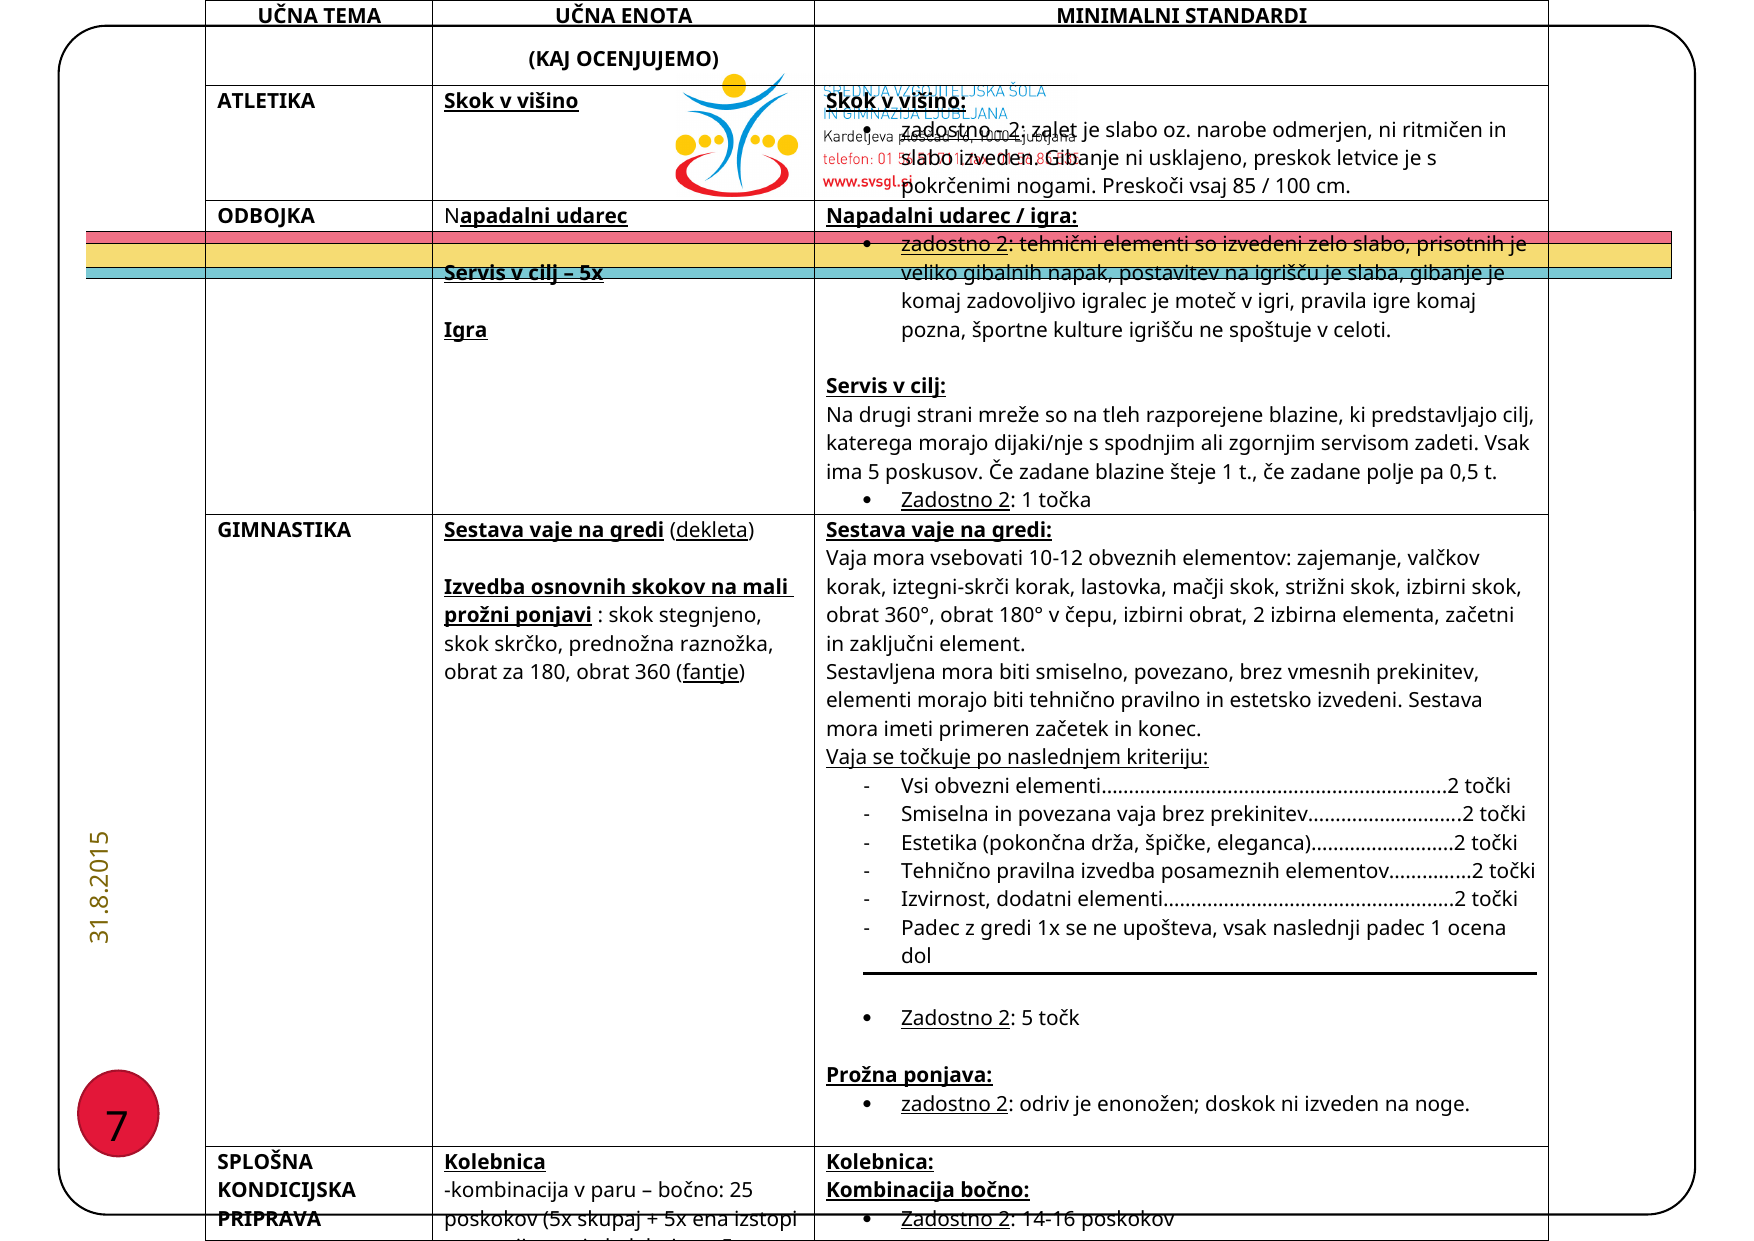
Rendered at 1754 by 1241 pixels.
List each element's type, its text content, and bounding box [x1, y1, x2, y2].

table_cell Napadalni udarec / igra: zadostno 2: tehnični elementi so izvedeni zelo slabo, prisotnih je veliko gibalnih napak, postavitev na igrišču je slaba, gibanje je komaj zadovoljivo igralec je moteč v igri, pravila igre komaj pozna, športne kulture igrišču ne spoštuje v celoti. Servis v cilj: Na drugi strani mreže so na tleh razporejene blazine, ki predstavljajo cilj, katerega morajo dijaki/nje s spodnjim ali zgornjim servisom zadeti. Vsak ima 5 poskusov. Če zadane blazine šteje 1 t., če zadane polje pa 0,5 t. Zadostno 2: 1 točka [815, 201, 1548, 514]
table_cell Kolebnica -kombinacija v paru – bočno: 25 poskokov (5x skupaj + 5x ena izstopi + preprijemanje kolebnice + 5x ena vstopi + 5x druga vstopi + 5x ena izstopi) -kombinacija v paru – čelno:20 poskokov (10x čelna postavitev + obrat + 10x postavitev ena za drugo) -kombinacija v paru – hrbtno: 20 poskokov (10x obrnjeni s hrbti ena proti drugi + obrat + 10x postavitev ena za drugo) ŠVK karton Sklece Ples – sestava plesne koreografije [433, 1147, 814, 1240]
table_header MINIMALNI STANDARDI [815, 1, 1548, 85]
table_cell Kolebnica: Kombinacija bočno: Zadostno 2: 14-16 poskokov Kombinacija čelno in hrbtno: Zadostno 2: 12-13 poskokov Poskoki so izvedeni s skrčenimi nogami, kolebnica ves čas udarja v tla, skače po celih stopalih, kolebnico vrti s celimi rokami in ne iz zapestja. Skoki v paru niso usklajeni. ŠVK karton in sklece: Ples: Dijakinje v skupinah po 5-6 sestavijo poljubno koreografijo (jazz, aerobika, hip-hop,….), ki mora biti dolga 8 osmic ter mora imeti vsaj 3 spremembe formacij (vrsta, trikotnik, krog,……). Zadostno (2): dijak/inja je uspešno izvedla koreografijo v 5ih osmicah, med koreografijo se veliko moti in ne sledi dobro skupini. [815, 1147, 1548, 1240]
table_cell Sestava vaje na gredi (dekleta) Izvedba osnovnih skokov na mali prožni ponjavi : skok stegnjeno, skok skrčko, prednožna raznožka, obrat za 180, obrat 360 (fantje) [433, 515, 814, 1146]
table_cell Skok v višino [433, 86, 814, 200]
table_cell SPLOŠNA KONDICIJSKA PRIPRAVA [206, 1147, 432, 1240]
table_cell ODBOJKA [206, 201, 432, 514]
table_header UČNA TEMA [206, 1, 432, 85]
table_cell Sestava vaje na gredi: Vaja mora vsebovati 10-12 obveznih elementov: zajemanje, valčkov korak, iztegni-skrči korak, lastovka, mačji skok, strižni skok, izbirni skok, obrat 360°, obrat 180° v čepu, izbirni obrat, 2 izbirna elementa, začetni in zaključni element. Sestavljena mora biti smiselno, povezano, brez vmesnih prekinitev, elementi morajo biti tehnično pravilno in estetsko izvedeni. Sestava mora imeti primeren začetek in konec. Vaja se točkuje po naslednjem kriteriju: Vsi obvezni elementi……………………………………………………...2 točki Smiselna in povezana vaja brez prekinitev……………………….2 točki Estetika (pokončna drža, špičke, eleganca)……………………..2 točki Tehnično pravilna izvedba posameznih elementov……………2 točki Izvirnost, dodatni elementi……………………………………………..2 točki Padec z gredi 1x se ne upošteva, vsak naslednji padec 1 ocena dol Zadostno 2: 5 točk Prožna ponjava: zadostno 2: odriv je enonožen; doskok ni izveden na noge. [815, 515, 1548, 1146]
table_cell ATLETIKA [206, 86, 432, 200]
table_cell Skok v višino: zadostno - 2: zalet je slabo oz. narobe odmerjen, ni ritmičen in slabo izveden. Gibanje ni usklajeno, preskok letvice je s pokrčenimi nogami. Preskoči vsaj 85 / 100 cm. [815, 86, 1548, 200]
table_header UČNA ENOTA (KAJ OCENJUJEMO) [433, 1, 814, 85]
table_cell Napadalni udarec Servis v cilj – 5x Igra [433, 201, 814, 514]
table_cell GIMNASTIKA [206, 515, 432, 1146]
